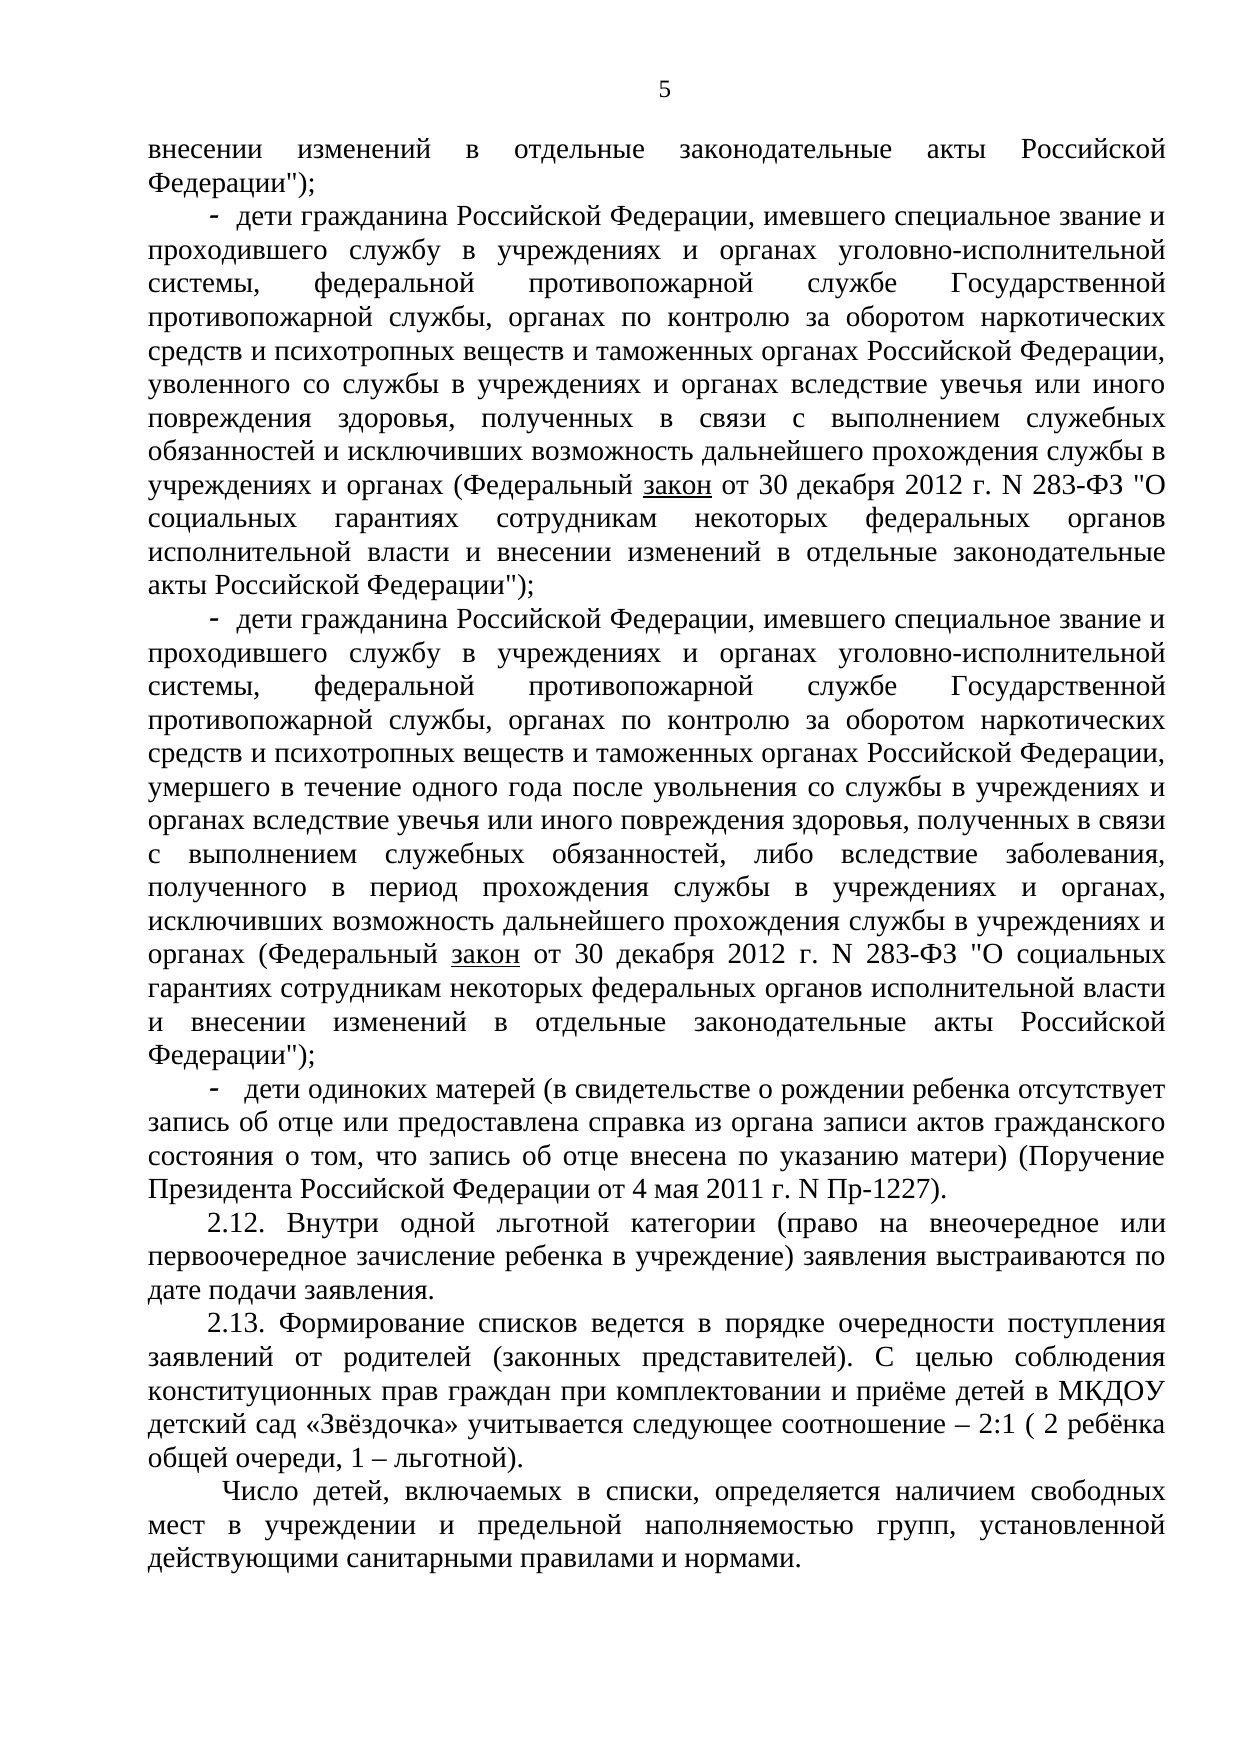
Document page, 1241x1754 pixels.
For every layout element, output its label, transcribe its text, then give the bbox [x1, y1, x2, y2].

text Число детей, включаемых в списки, определяется наличием свободных мест в учреждении и предельной наполняемостью групп, установленной действующими санитарными правилами и нормами. [148, 1473, 1167, 1574]
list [148, 131, 1167, 198]
text 2.13. Формирование списков ведется в порядке очередности поступления заявлений от родителей (законных представителей). С целью соблюдения конституционных прав граждан при комплектовании и приёме детей в МКДОУ детский сад «Звёздочка» учитывается следующее соотношение – 2:1 ( 2 ребёнка общей очереди, 1 – льготной). [148, 1306, 1167, 1473]
list дети гражданина Российской Федерации, имевшего специальное звание и проходившего службу в учреждениях и органах уголовно-исполнительной системы, федеральной противопожарной службе Государственной противопожарной службы, органах по контролю за оборотом наркотических средств и психотропных веществ и таможенных органах Российской Федерации, уволенного со службы в учреждениях и органах вследствие увечья или иного повреждения здоровья, полученных в связи с выполнением служебных обязанностей и исключивших возможность дальнейшего прохождения службы в учреждениях и органах (Федеральный закон от 30 декабря 2012 г. N 283-ФЗ "О социальных гарантиях сотрудникам некоторых федеральных органов исполнительной власти и внесении изменений в отдельные законодательные акты Российской Федерации"); [148, 198, 1167, 601]
text 2.12. Внутри одной льготной категории (право на внеочередное или первоочередное зачисление ребенка в учреждение) заявления выстраиваются по дате подачи заявления. [148, 1205, 1167, 1306]
list дети гражданина Российской Федерации, имевшего специальное звание и проходившего службу в учреждениях и органах уголовно-исполнительной системы, федеральной противопожарной службе Государственной противопожарной службы, органах по контролю за оборотом наркотических средств и психотропных веществ и таможенных органах Российской Федерации, умершего в течение одного года после увольнения со службы в учреждениях и органах вследствие увечья или иного повреждения здоровья, полученных в связи с выполнением служебных обязанностей, либо вследствие заболевания, полученного в период прохождения службы в учреждениях и органах, исключивших возможность дальнейшего прохождения службы в учреждениях и органах (Федеральный закон от 30 декабря 2012 г. N 283-ФЗ "О социальных гарантиях сотрудникам некоторых федеральных органов исполнительной власти и внесении изменений в отдельные законодательные акты Российской Федерации"); [148, 601, 1167, 1071]
list дети одиноких матерей (в свидетельстве о рождении ребенка отсутствует запись об отце или предоставлена справка из органа записи актов гражданского состояния о том, что запись об отце внесена по указанию матери) (Поручение Президента Российской Федерации от 4 мая 2011 г. N Пр-1227). [148, 1071, 1167, 1205]
